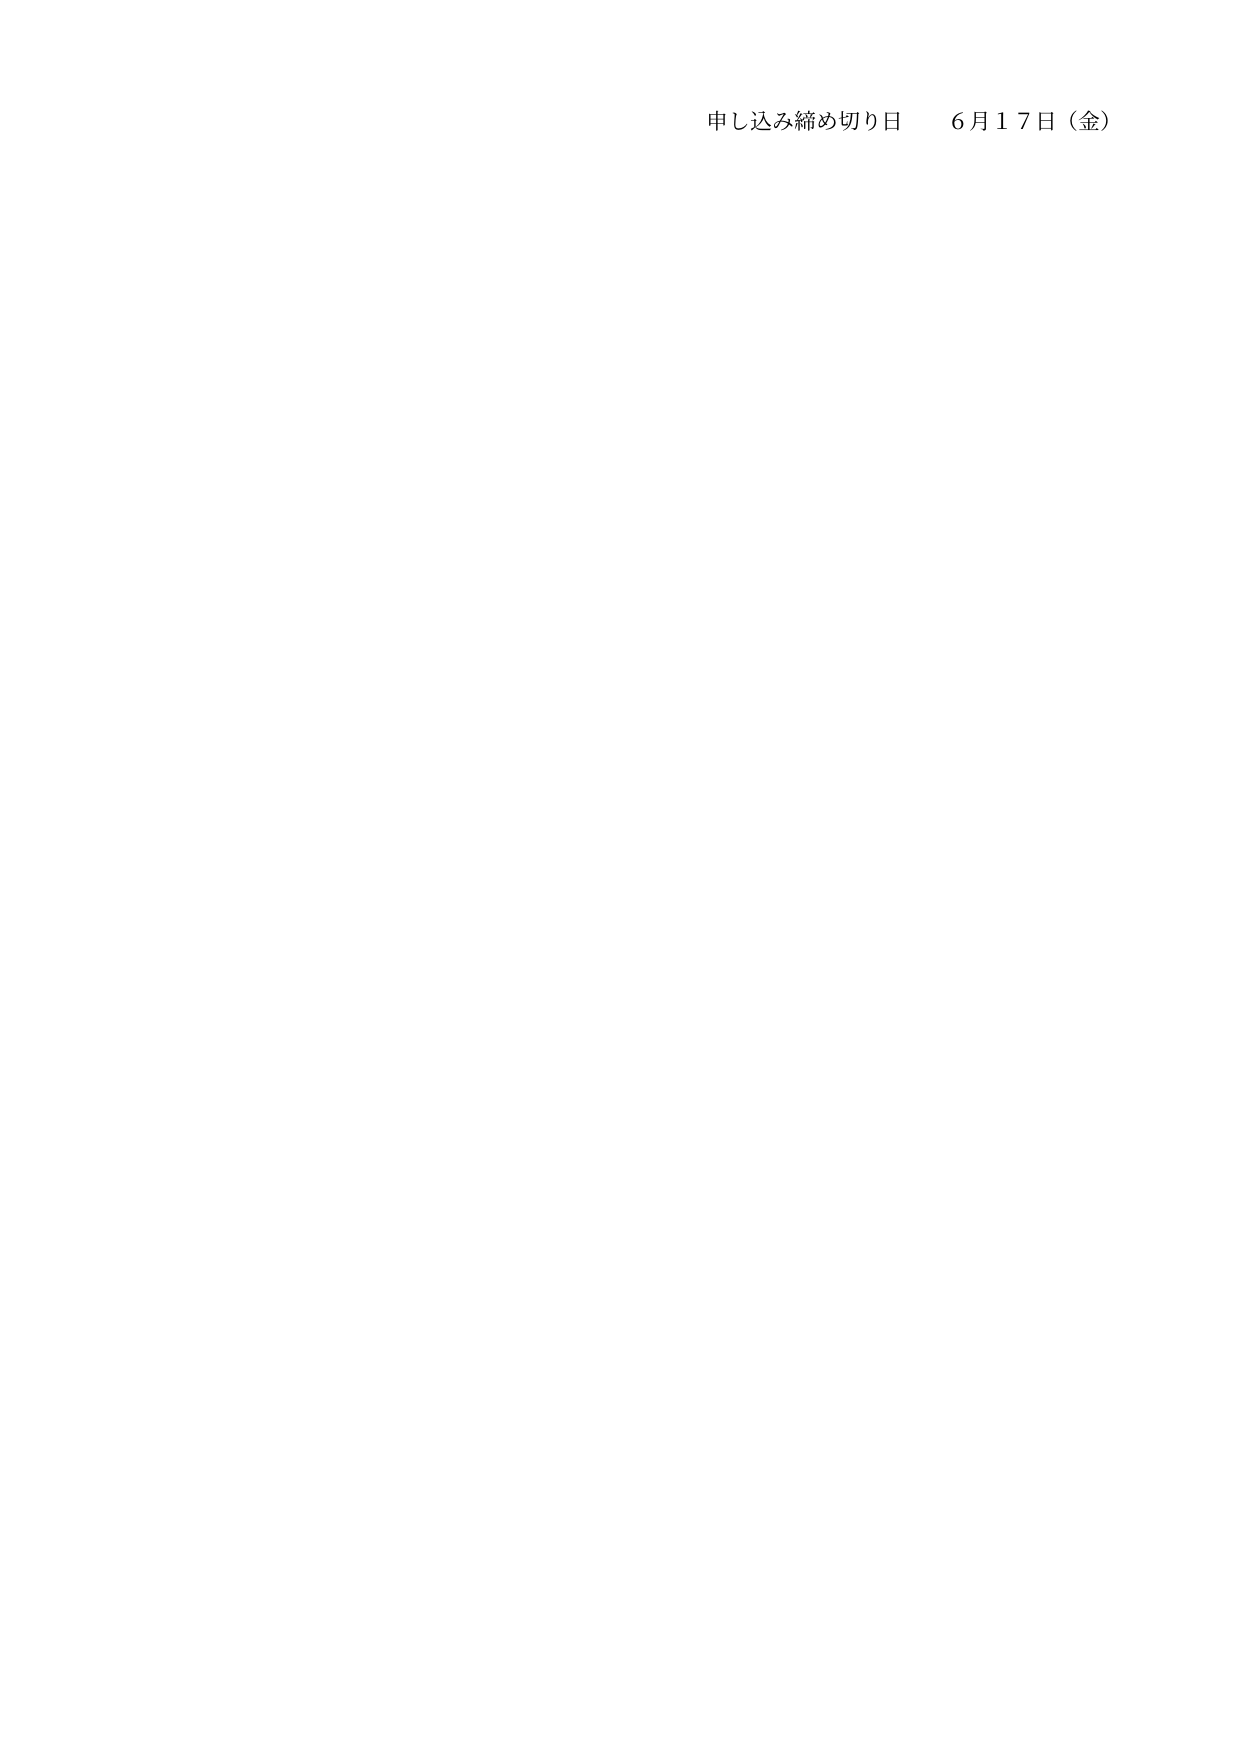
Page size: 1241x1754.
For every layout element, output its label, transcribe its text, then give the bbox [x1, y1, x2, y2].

text 申し込み締め切り日 ６月１７日（金） [118, 101, 1122, 139]
